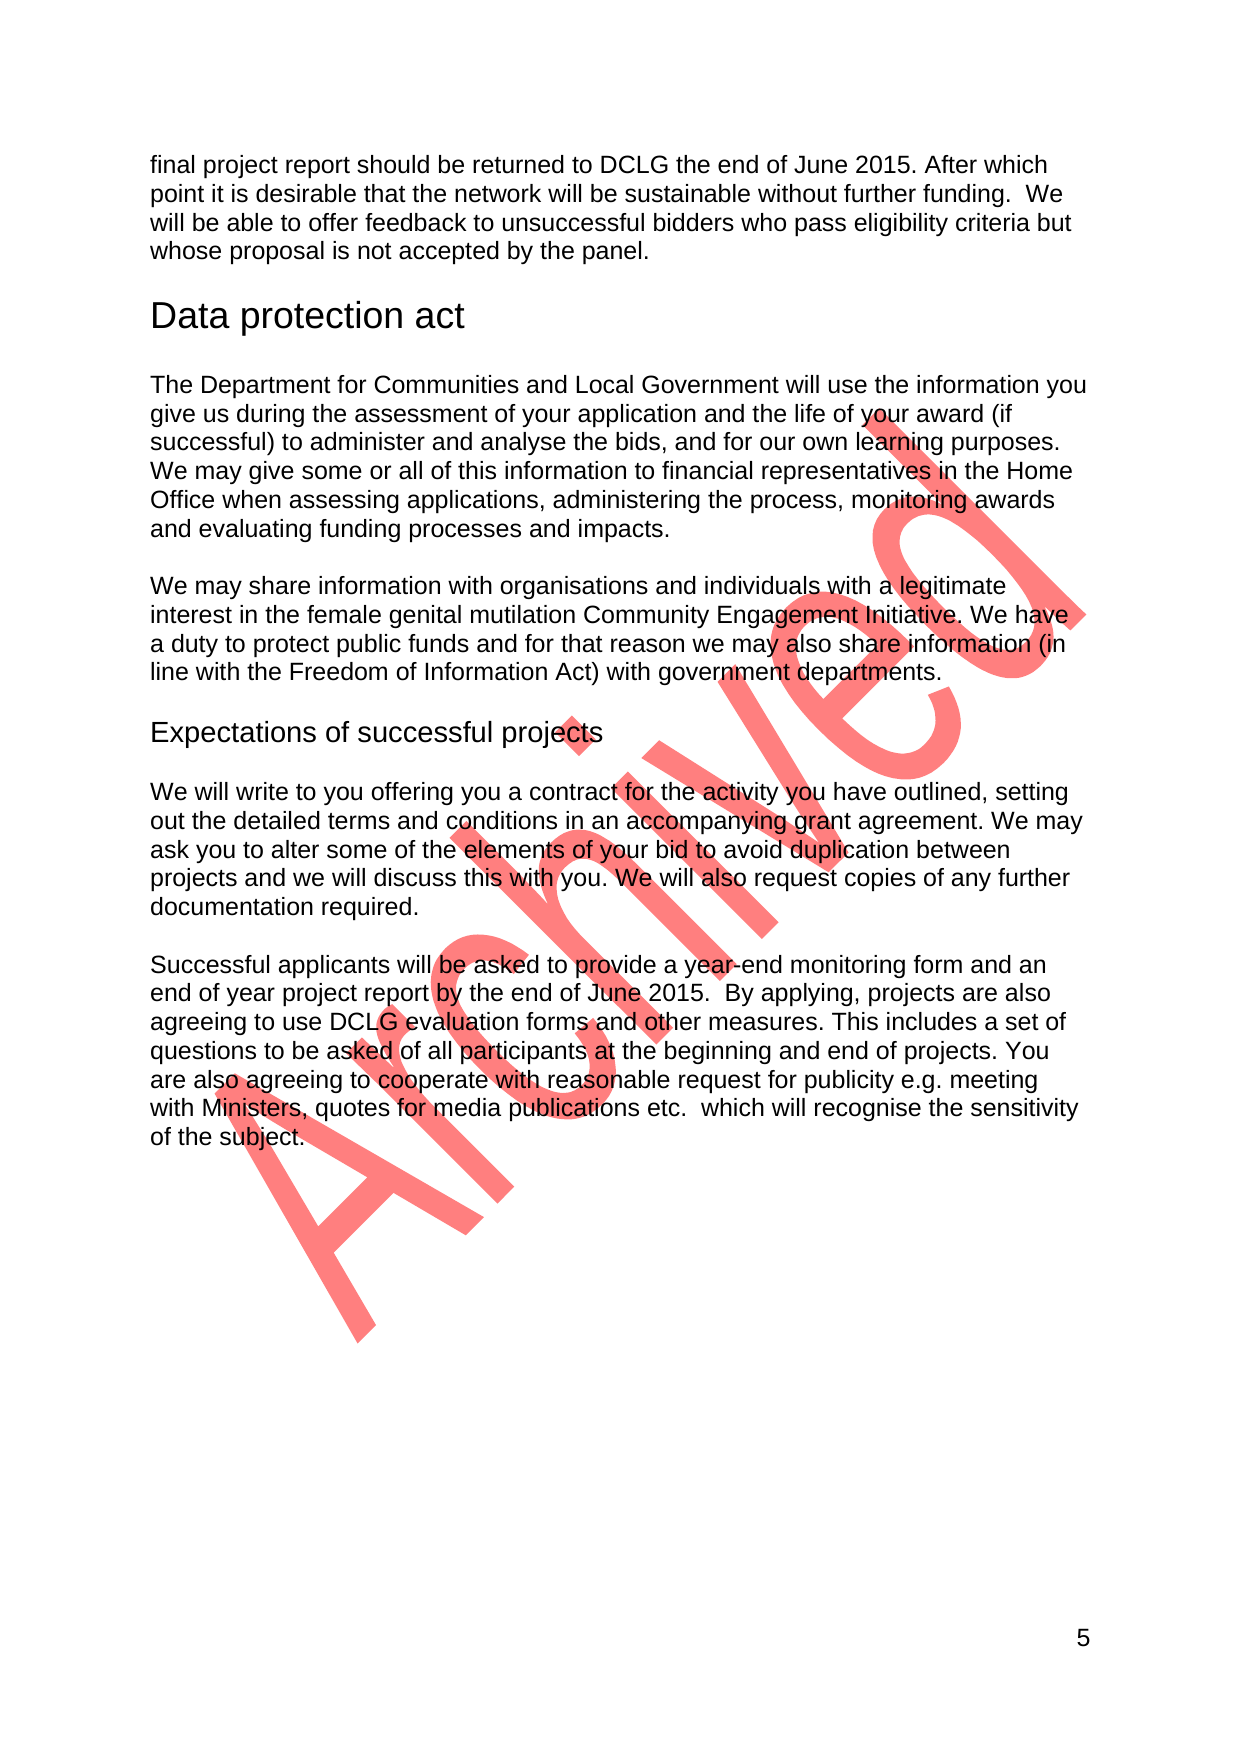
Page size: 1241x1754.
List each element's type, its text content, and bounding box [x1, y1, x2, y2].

text Successful applicants will be asked to provide a year-end monitoring form and an end of year project report by the end of June 2015. By applying, projects are also agreeing to use DCLG evaluation forms and other measures. This includes a set of questions to be asked of all participants at the beginning and end of projects. You are also agreeing to cooperate with reasonable request for publicity e.g. meeting with Ministers, quotes for media publications etc. which will recognise the sensitivity of the subject. [150, 950, 1090, 1151]
text We may share information with organisations and individuals with a legitimate interest in the female genital mutilation Community Engagement Initiative. We have a duty to protect public funds and for that reason we may also share information (in line with the Freedom of Information Act) with government departments. [150, 571, 1090, 686]
subtitle Expectations of successful projects [150, 715, 1090, 748]
text The Department for Communities and Local Government will use the information you give us during the assessment of your application and the life of your award (if successful) to administer and analyse the bids, and for our own learning purposes. We may give some or all of this information to financial representatives in the Home Office when assessing applications, administering the process, monitoring awards and evaluating funding processes and impacts. [150, 370, 1090, 542]
subtitle Data protection act [150, 294, 1090, 337]
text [150, 150, 1090, 265]
text We will write to you offering you a contract for the activity you have outlined, setting out the detailed terms and conditions in an accompanying grant agreement. We may ask you to alter some of the elements of your bid to avoid duplication between projects and we will discuss this with you. We will also request copies of any further documentation required. [150, 777, 1090, 921]
